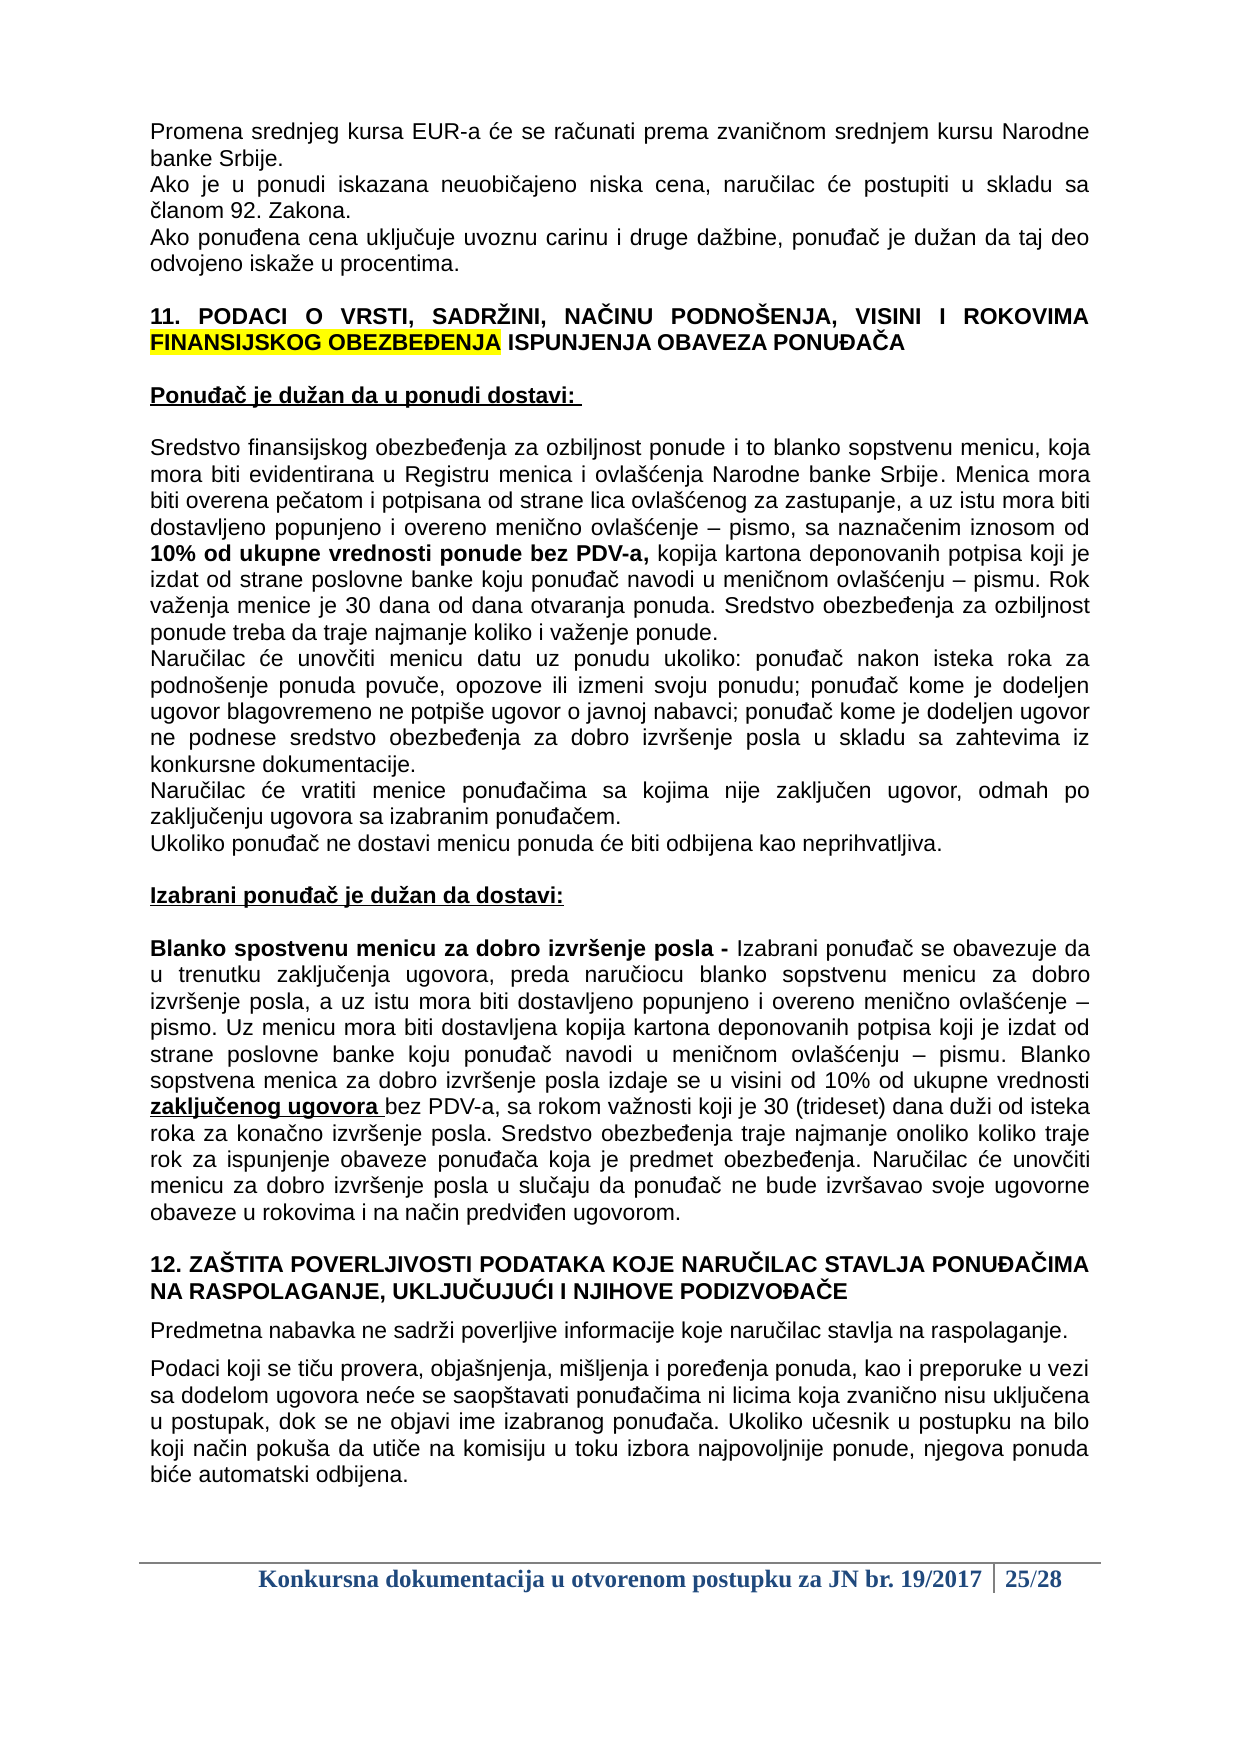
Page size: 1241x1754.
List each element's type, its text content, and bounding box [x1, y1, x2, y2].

text 11. PODACI O VRSTI, SADRŽINI, NAČINU PODNOŠENJA, VISINI I ROKOVIMA FINANSIJSKOG OBEZBEĐENJA ISPUNJENJA OBAVEZA PONUĐAČA [150, 303, 1090, 355]
text Promena srednjeg kursa EUR-a će se računati prema zvaničnom srednjem kursu Narodne banke Srbije. [150, 118, 1090, 171]
text Predmetna nabavka ne sadrži poverljive informacije koje naručilac stavlja na raspolaganje. [150, 1317, 1090, 1343]
text Ako ponuđena cena uključuje uvoznu carinu i druge dažbine, ponuđač je dužan da taj deo odvojeno iskaže u procentima. [150, 223, 1090, 276]
text Ako je u ponudi iskazana neuobičajeno niska cena, naručilac će postupiti u skladu sa članom 92. Zakona. [150, 171, 1090, 223]
list Naručilac će unovčiti menicu datu uz ponudu ukoliko: ponuđač nakon isteka roka za podnošenje ponuda povuče, opozove ili izmeni svoju ponudu; ponuđač kome je dodeljen ugovor blagovremeno ne potpiše ugovor o javnoj nabavci; ponuđač kome je dodeljen ugovor ne podnese sredstvo obezbeđenja za dobro izvršenje posla u skladu sa zahtevima iz konkursne dokumentacije. [150, 645, 1090, 777]
list Ukoliko ponuđač ne dostavi menicu ponuda će biti odbijena kao neprihvatljiva. [150, 830, 1090, 856]
list Sredstvo finansijskog obezbeđenja za ozbiljnost ponude i to blanko sopstvenu menicu, koja mora biti evidentirana u Registru menica i ovlašćenja Narodne banke Srbije. Menica mora biti overena pečatom i potpisana od strane lica ovlašćenog za zastupanje, a uz istu mora biti dostavljeno popunjeno i overeno menično ovlašćenje – pismo, sa naznačenim iznosom od 10% od ukupne vrednosti ponude bez PDV-a, kopija kartona deponovanih potpisa koji je izdat od strane poslovne banke koju ponuđač navodi u meničnom ovlašćenju – pismu. Rok važenja menice je 30 dana od dana otvaranja ponuda. Sredstvo obezbeđenja za ozbiljnost ponude treba da traje najmanje koliko i važenje ponude. [150, 434, 1090, 645]
text 12. ZAŠTITA POVERLJIVOSTI PODATAKA KOJE NARUČILAC STAVLJA PONUĐAČIMA NA RASPOLAGANJE, UKLJUČUJUĆI I NJIHOVE PODIZVOĐAČE [150, 1251, 1090, 1304]
text Ponuđač je dužan da u ponudi dostavi: [150, 382, 1090, 408]
text Podaci koji se tiču provera, objašnjenja, mišljenja i poređenja ponuda, kao i preporuke u vezi sa dodelom ugovora neće se saopštavati ponuđačima ni licima koja zvanično nisu uključena u postupak, dok se ne objavi ime izabranog ponuđača. Ukoliko učesnik u postupku na bilo koji način pokuša da utiče na komisiju u toku izbora najpovoljnije ponude, njegova ponuda biće automatski odbijena. [150, 1355, 1090, 1487]
list Blanko spostvenu menicu za dobro izvršenje posla - Izabrani ponuđač se obavezuje da u trenutku zaključenja ugovora, preda naručiocu blanko sopstvenu menicu za dobro izvršenje posla, a uz istu mora biti dostavljeno popunjeno i overeno menično ovlašćenje – pismo. Uz menicu mora biti dostavljena kopija kartona deponovanih potpisa koji je izdat od strane poslovne banke koju ponuđač navodi u meničnom ovlašćenju – pismu. Blanko sopstvena menica za dobro izvršenje posla izdaje se u visini od 10% od ukupne vrednosti zaključenog ugovora bez PDV-a, sa rokom važnosti koji je 30 (trideset) dana duži od isteka roka za konačno izvršenje posla. Sredstvo obezbeđenja traje najmanje onoliko koliko traje rok za ispunjenje obaveze ponuđača koja je predmet obezbeđenja. Naručilac će unovčiti menicu za dobro izvršenje posla u slučaju da ponuđač ne bude izvršavao svoje ugovorne obaveze u rokovima i na način predviđen ugovorom. [150, 935, 1090, 1225]
text Izabrani ponuđač je dužan da dostavi: [150, 882, 1090, 909]
list Naručilac će vratiti menice ponuđačima sa kojima nije zaključen ugovor, odmah po zaključenju ugovora sa izabranim ponuđačem. [150, 777, 1090, 830]
